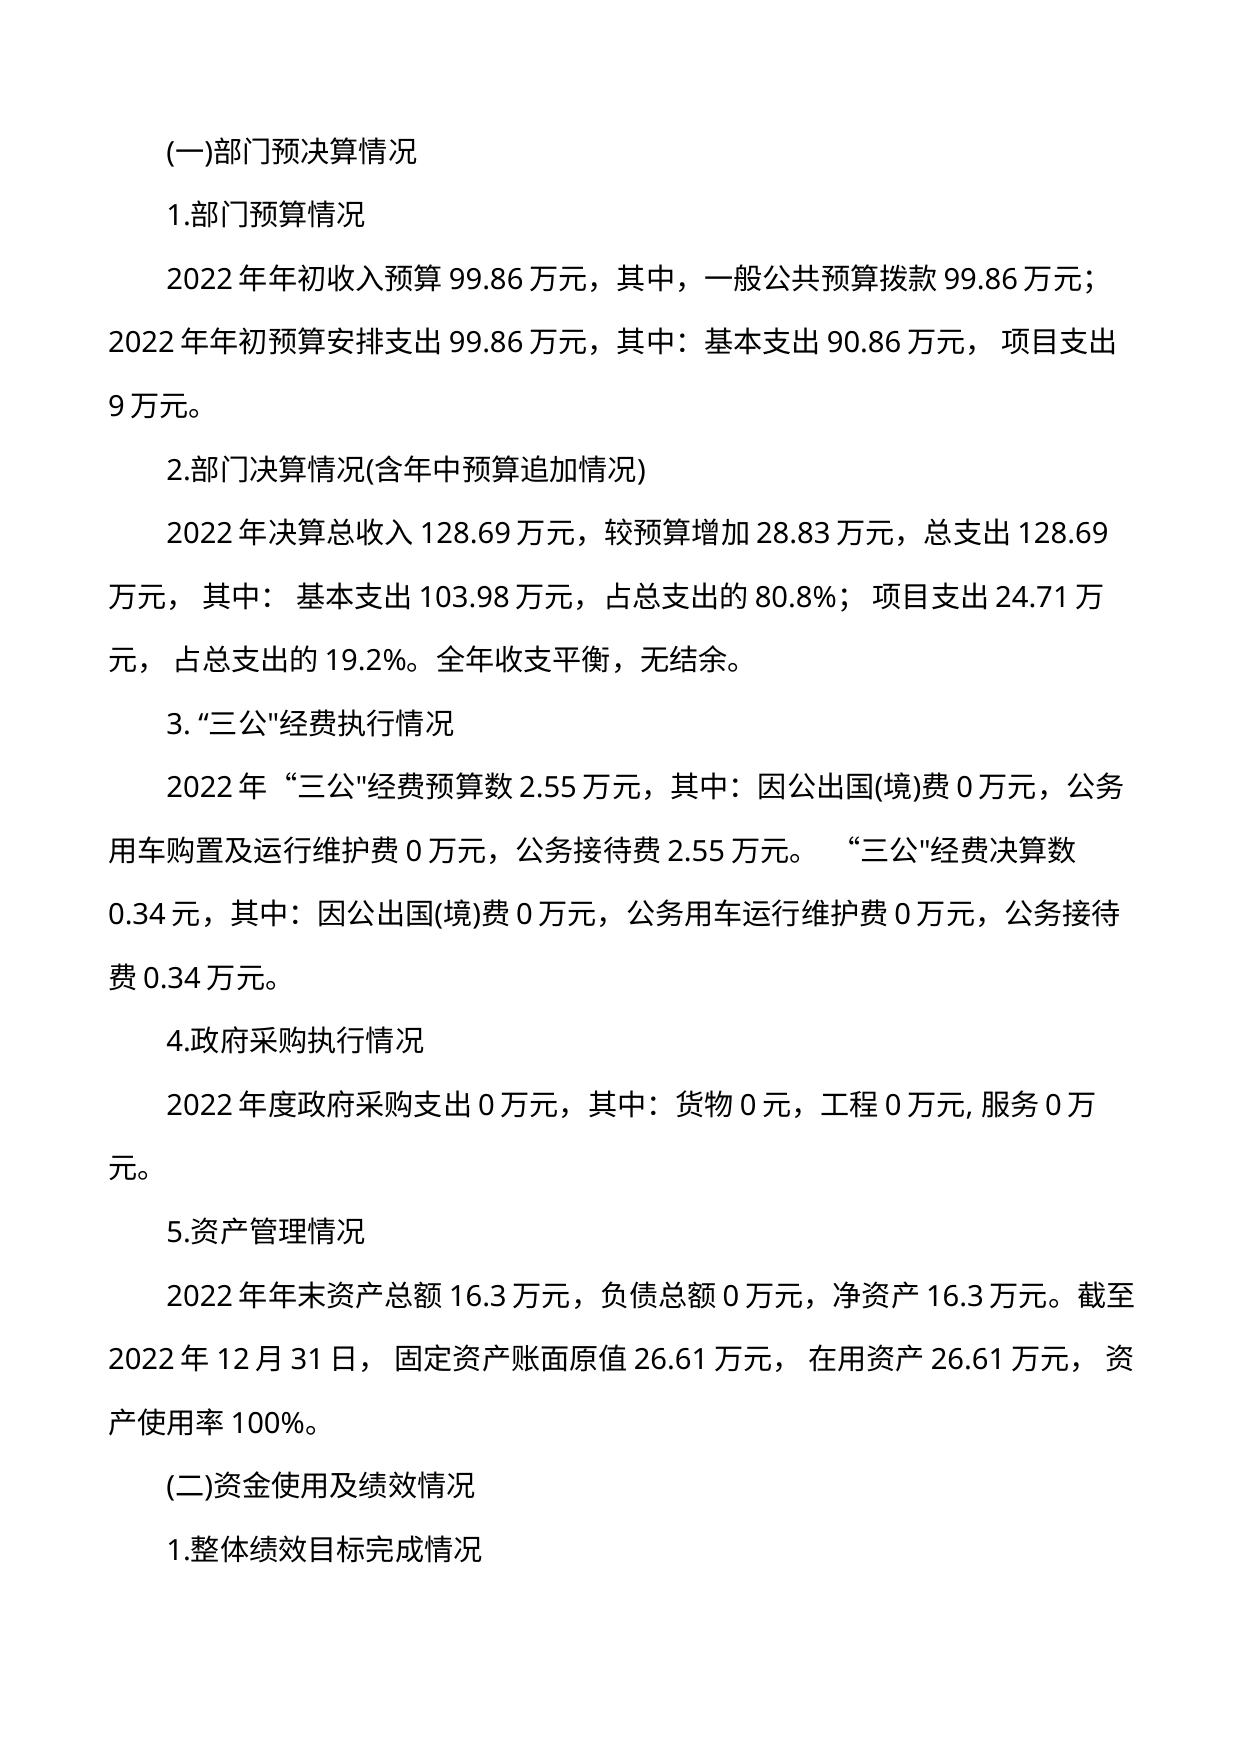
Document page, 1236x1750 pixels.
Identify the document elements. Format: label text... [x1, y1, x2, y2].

text 2022年年初收入预算99.86万元，其中，一般公共预算拨款99.86万元；2022年年初预算安排支出99.86万元，其中：基本支出90.86万元， 项目支出9万元。 [108, 256, 1138, 425]
text 2022年年末资产总额16.3万元，负债总额0万元，净资产16.3万元。截至2022年 12月31日， 固定资产账面原值26.61万元， 在用资产26.61万元， 资产使用率100%。 [108, 1272, 1138, 1442]
text 2022年决算总收入128.69万元，较预算增加28.83万元，总支出128.69万元， 其中： 基本支出103.98万元，占总支出的80.8%； 项目支出24.71万元， 占总支出的19.2%。全年收支平衡，无结余。 [108, 510, 1138, 679]
text 5.资产管理情况 [108, 1208, 1138, 1251]
text 2.部门决算情况(含年中预算追加情况) [108, 446, 1138, 488]
text 1.部门预算情况 [108, 192, 1138, 234]
text 2022年“三公"经费预算数2.55万元，其中：因公出国(境)费0万元，公务用车购置及运行维护费0万元，公务接待费2.55万元。 “三公"经费决算数0.34元，其中：因公出国(境)费0万元，公务用车运行维护费0万元，公务接待费0.34万元。 [108, 764, 1138, 997]
text (二)资金使用及绩效情况 [108, 1463, 1138, 1505]
text (一)部门预决算情况 [108, 128, 1138, 171]
text 3. “三公"经费执行情况 [108, 700, 1138, 743]
text 2022年度政府采购支出0万元，其中：货物0元，工程0万元, 服务0万元。 [108, 1082, 1138, 1187]
text 4.政府采购执行情况 [108, 1018, 1138, 1060]
text 1.整体绩效目标完成情况 [108, 1526, 1138, 1569]
